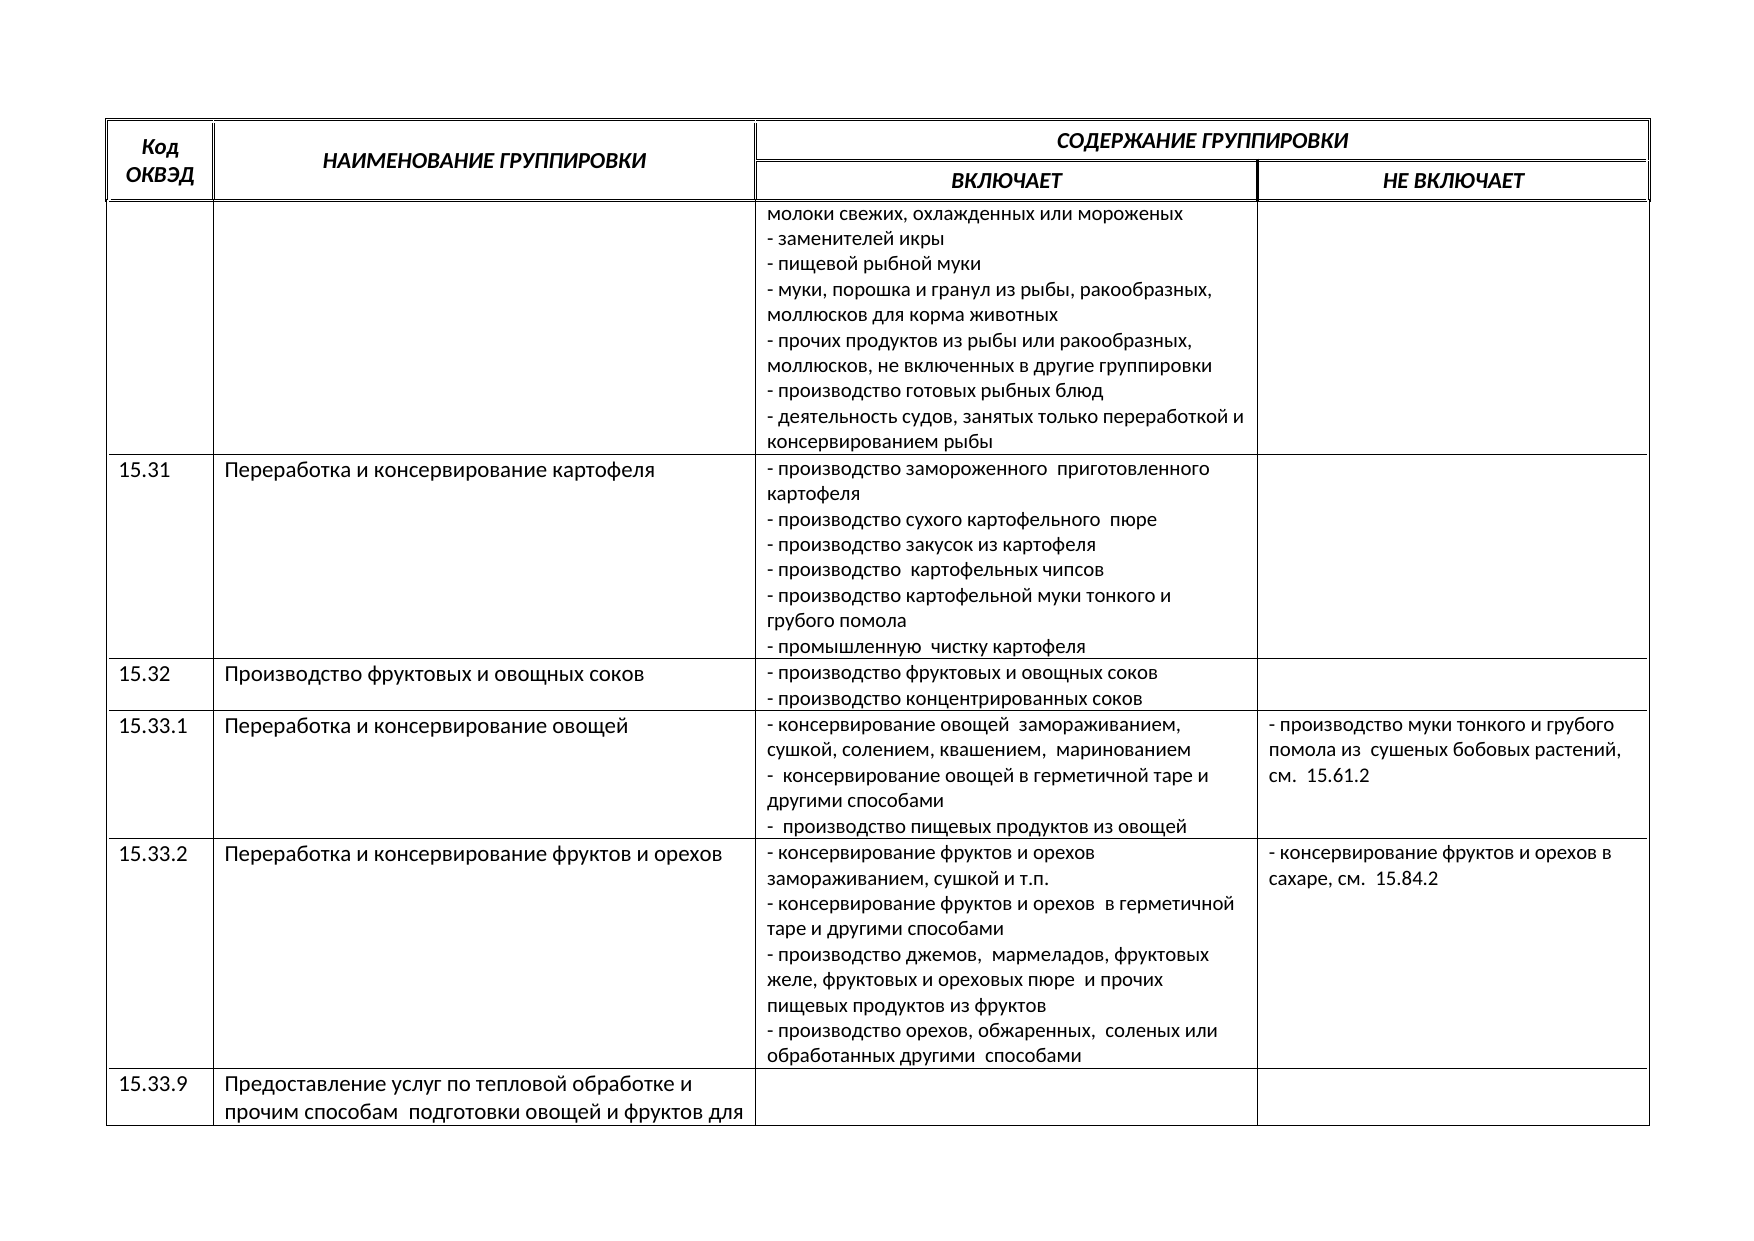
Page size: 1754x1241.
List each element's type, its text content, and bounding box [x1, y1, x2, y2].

table_cell [1258, 658, 1649, 710]
table_header Код ОКВЭД [108, 121, 213, 199]
table_cell НЕ ВКЛЮЧАЕТ [1259, 159, 1648, 199]
table_cell [1258, 1068, 1649, 1125]
table_cell Производство фруктовых и овощных соков [214, 659, 755, 710]
table_cell 15.33.9 [107, 1068, 213, 1125]
table_cell Переработка и консервирование овощей [214, 711, 755, 838]
table_cell - производство замороженного приготовленного картофеля - производство сухого картофельного пюре - производство закусок из картофеля - производство картофельных чипсов - производство картофельной муки тонкого и грубого помола - промышленную чистку картофеля [756, 455, 1257, 658]
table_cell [214, 1069, 755, 1125]
table_cell Переработка и консервирование картофеля [214, 455, 755, 658]
table_cell [756, 1069, 1257, 1125]
table_header СОДЕРЖАНИЕ ГРУППИРОВКИ [756, 121, 1648, 158]
table_cell [1258, 454, 1649, 658]
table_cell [214, 202, 755, 454]
table_cell - производство муки тонкого и грубого помола из сушеных бобовых растений, см. 15.61.2 [1258, 710, 1649, 838]
table_cell 15.33.1 [107, 710, 213, 838]
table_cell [1258, 199, 1649, 454]
table_cell ВКЛЮЧАЕТ [757, 162, 1256, 199]
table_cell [756, 202, 1257, 454]
table_cell Переработка и консервирование фруктов и орехов [214, 839, 755, 1068]
table_cell - производство фруктовых и овощных соков - производство концентрированных соков [756, 659, 1257, 710]
table_cell 15.20 [107, 199, 213, 454]
table_header НАИМЕНОВАНИЕ ГРУППИРОВКИ [213, 119, 756, 199]
table_cell - консервирование фруктов и орехов замораживанием, сушкой и т.п. - консервирование фруктов и орехов в герметичной таре и другими способами - производство джемов, мармеладов, фруктовых желе, фруктовых и ореховых пюре и прочих пищевых продуктов из фруктов - производство орехов, обжаренных, соленых или обработанных другими способами [756, 839, 1257, 1068]
table_cell 15.33.2 [107, 838, 213, 1068]
table_cell 15.31 [107, 454, 213, 658]
table_cell 15.32 [107, 658, 213, 710]
table_cell - консервирование овощей замораживанием, сушкой, солением, квашением, маринованием - консервирование овощей в герметичной таре и другими способами - производство пищевых продуктов из овощей [756, 711, 1257, 838]
table_cell - консервирование фруктов и орехов в сахаре, см. 15.84.2 [1258, 838, 1649, 1068]
